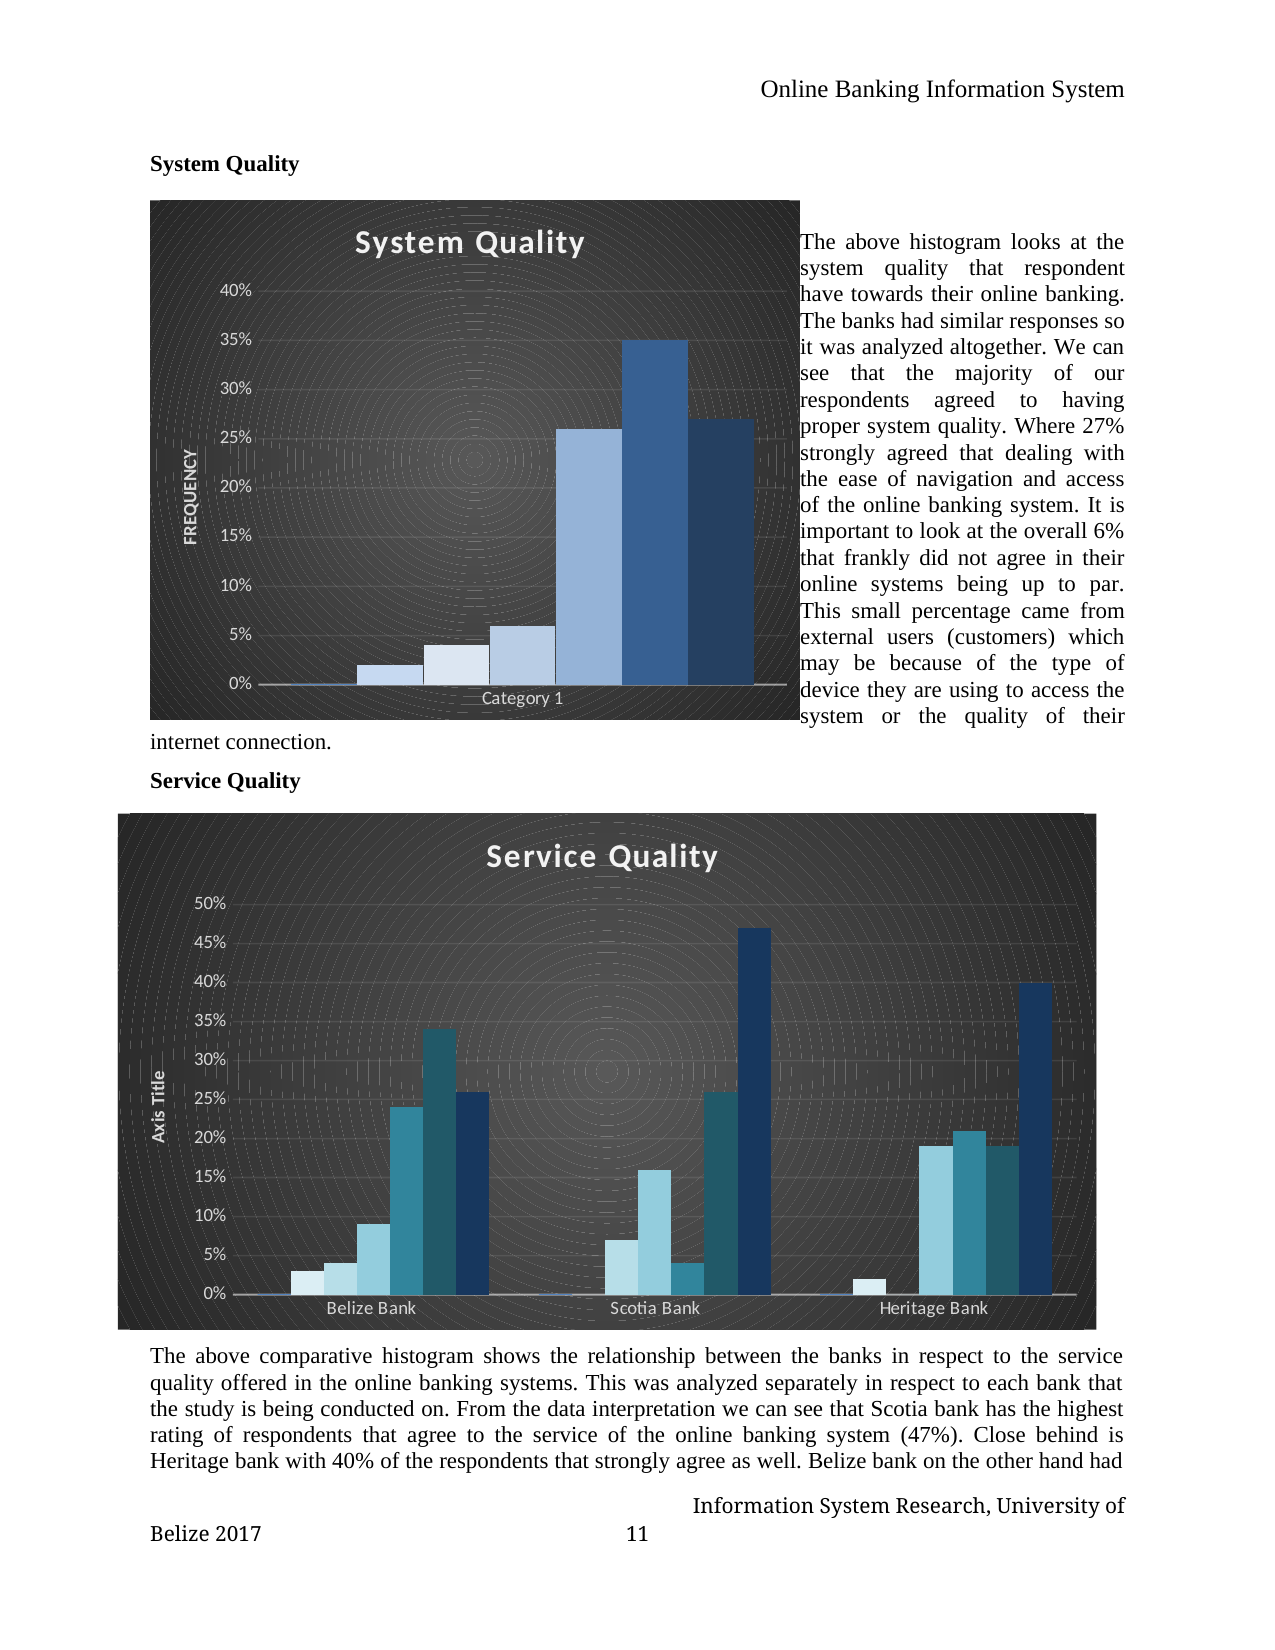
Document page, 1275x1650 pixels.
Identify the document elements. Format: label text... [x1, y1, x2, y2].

text Service Quality [150, 767, 1125, 794]
text The above histogram looks at the system quality that respondent have towards their online banking. The banks had similar responses so it was analyzed altogether. We can see that the majority of our respondents agreed to having proper system quality. Where 27% strongly agreed that dealing with the ease of navigation and access of the online banking system. It is important to look at the overall 6% that frankly did not agree in their online systems being up to par. This small percentage came from external users (customers) which may be because of the type of device they are using to access the system or the quality of their internet connection. [150, 228, 1125, 755]
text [150, 806, 1125, 1474]
text System Quality [150, 150, 1125, 176]
